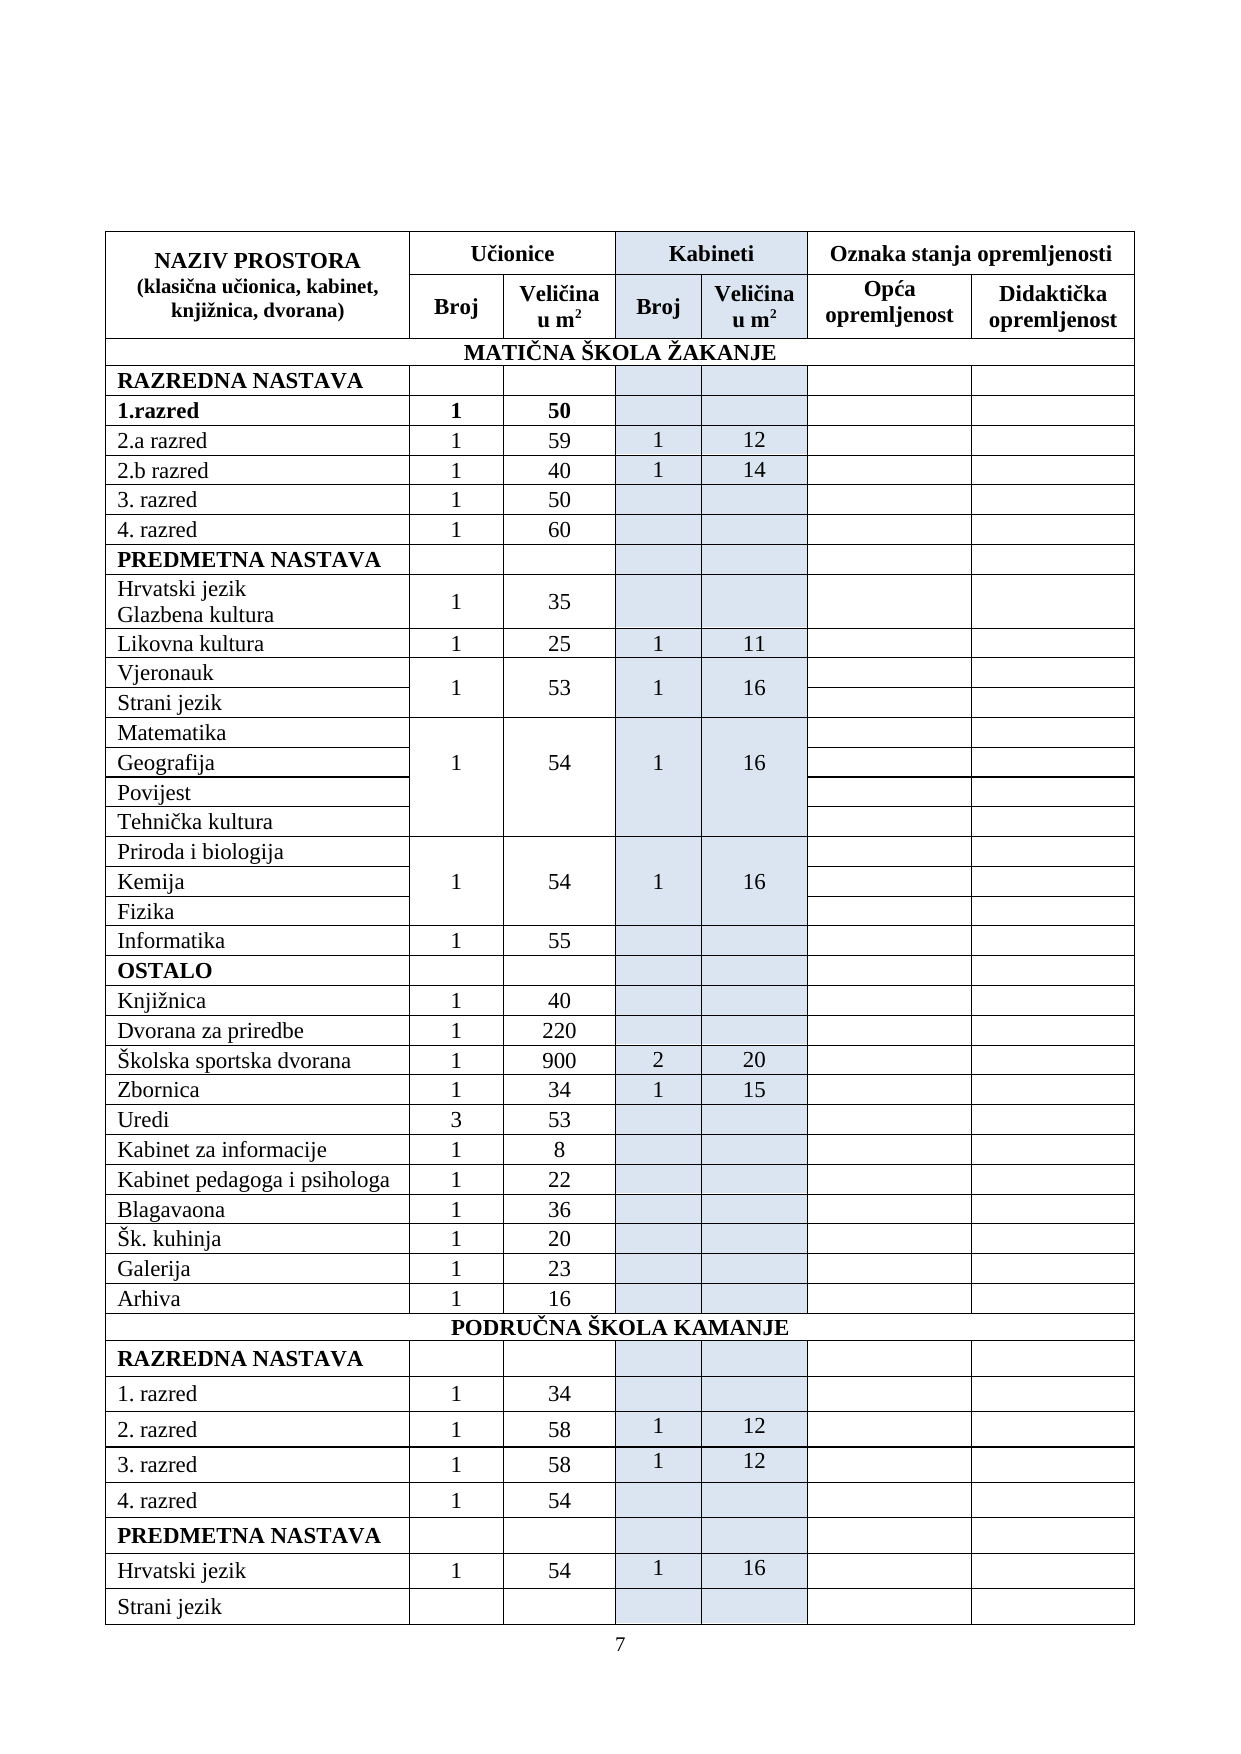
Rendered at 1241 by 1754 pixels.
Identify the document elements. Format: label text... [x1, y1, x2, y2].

table_cell [972, 867, 1134, 896]
table_cell PODRUČNA ŠKOLA KAMANJE [106, 1314, 1134, 1340]
table_cell Arhiva [106, 1284, 409, 1313]
table_cell [616, 1254, 701, 1283]
table_cell 3. razred [106, 1448, 409, 1482]
table_cell [972, 748, 1134, 776]
table_cell [808, 1589, 971, 1623]
table_cell [808, 807, 971, 836]
table_cell 1 [410, 485, 503, 514]
table_cell [616, 1377, 701, 1411]
table_cell 1.razred [106, 396, 409, 425]
table_cell [616, 1341, 701, 1376]
table_cell [616, 575, 701, 627]
table_cell Kemija [106, 867, 409, 896]
table_cell [972, 778, 1134, 806]
table_cell [972, 1224, 1134, 1253]
table_cell 15 [702, 1075, 807, 1104]
table_cell 1 [410, 1046, 503, 1074]
table_cell [808, 1448, 971, 1482]
table_cell [972, 515, 1134, 544]
table_cell 1 [410, 1254, 503, 1283]
table_cell [972, 1518, 1134, 1553]
table_header Kabineti [616, 232, 807, 274]
table_cell [702, 986, 807, 1015]
table_cell 1 [616, 426, 701, 454]
table_cell [702, 1016, 807, 1044]
table_cell 3. razred [106, 485, 409, 514]
table_cell [972, 688, 1134, 717]
table_cell [410, 1589, 503, 1623]
table_cell Kabinet za informacije [106, 1135, 409, 1164]
table_cell PREDMETNA NASTAVA [106, 1518, 409, 1553]
table_cell [410, 1518, 503, 1553]
table_cell [702, 1377, 807, 1411]
table_cell [808, 1105, 971, 1134]
table_cell 1 [410, 515, 503, 544]
table_cell Likovna kultura [106, 629, 409, 657]
table_cell 60 [504, 515, 615, 544]
table_cell [504, 1589, 615, 1623]
table_cell [808, 629, 971, 657]
table_cell [702, 1589, 807, 1623]
table_cell 50 [504, 485, 615, 514]
table_cell [410, 1341, 503, 1376]
table_cell 1 [410, 1075, 503, 1104]
table_cell Didaktička opremljenost [972, 275, 1134, 338]
table_cell 1 [410, 575, 503, 627]
table_cell [972, 426, 1134, 454]
table_cell Broj [616, 275, 701, 338]
table_cell 1 [616, 1554, 701, 1588]
table_cell [972, 366, 1134, 395]
table_cell Hrvatski jezik [106, 1554, 409, 1588]
table_cell 16 [702, 837, 807, 925]
table_cell 1 [410, 629, 503, 657]
table_cell [702, 366, 807, 395]
table_cell [808, 1483, 971, 1517]
table_cell [972, 1341, 1134, 1376]
table_cell [808, 1224, 971, 1253]
table_cell Strani jezik [106, 688, 409, 717]
table_cell 25 [504, 629, 615, 657]
table_cell [616, 545, 701, 574]
table_cell [808, 1412, 971, 1446]
table_cell [808, 1518, 971, 1553]
table_cell 2.a razred [106, 426, 409, 454]
table_cell Kabinet pedagoga i psihologa [106, 1165, 409, 1193]
table_cell [616, 396, 701, 425]
table_cell [808, 575, 971, 627]
table_cell [616, 1518, 701, 1553]
table_cell [808, 956, 971, 985]
table_cell 4. razred [106, 515, 409, 544]
table_cell 58 [504, 1448, 615, 1482]
table_cell 22 [504, 1165, 615, 1193]
table_cell 23 [504, 1254, 615, 1283]
table_cell [616, 515, 701, 544]
table_cell [702, 1518, 807, 1553]
table_cell [808, 897, 971, 925]
table_cell [972, 1483, 1134, 1517]
table_cell Opća opremljenost [808, 275, 971, 338]
table_cell 4. razred [106, 1483, 409, 1517]
table_cell [972, 545, 1134, 574]
table_cell [972, 1254, 1134, 1283]
table_cell [702, 515, 807, 544]
table_cell Blagavaona [106, 1195, 409, 1223]
table_cell 1 [410, 1554, 503, 1588]
table_cell Strani jezik [106, 1589, 409, 1623]
table_cell 16 [702, 1554, 807, 1588]
table_cell Tehnička kultura [106, 807, 409, 836]
table_cell [702, 396, 807, 425]
table_cell 1 [410, 1377, 503, 1411]
table_cell 1 [616, 1412, 701, 1446]
table_cell 1 [410, 396, 503, 425]
table_header Učionice [410, 232, 615, 274]
table_cell 53 [504, 658, 615, 717]
table_cell Veličina u m2 [702, 275, 807, 338]
table_cell [972, 1075, 1134, 1104]
table_cell 59 [504, 426, 615, 454]
table_cell [808, 1341, 971, 1376]
table_cell [808, 1284, 971, 1313]
table_cell [972, 1448, 1134, 1482]
table_cell Veličina u m2 [504, 275, 615, 338]
table_header Oznaka stanja opremljenosti [808, 232, 1134, 274]
table_cell Školska sportska dvorana [106, 1046, 409, 1074]
table_cell [972, 1165, 1134, 1193]
table_cell 55 [504, 926, 615, 955]
table_cell [808, 1075, 971, 1104]
table_cell Broj [410, 275, 503, 338]
table_cell [972, 837, 1134, 866]
table_cell Dvorana za priredbe [106, 1016, 409, 1044]
table_cell 1 [410, 456, 503, 484]
table_cell Priroda i biologija [106, 837, 409, 866]
table_cell [410, 545, 503, 574]
table_cell 8 [504, 1135, 615, 1164]
table_cell 220 [504, 1016, 615, 1044]
table_cell [808, 658, 971, 687]
table_cell [616, 986, 701, 1015]
table_cell [808, 545, 971, 574]
table_cell 34 [504, 1377, 615, 1411]
table_cell [808, 1046, 971, 1074]
table_cell 2. razred [106, 1412, 409, 1446]
table_cell 1 [410, 1448, 503, 1482]
table_cell 16 [702, 718, 807, 806]
table_cell 1. razred [106, 1377, 409, 1411]
table_cell 1 [616, 837, 701, 925]
table_cell 58 [504, 1412, 615, 1446]
table_header NAZIV PROSTORA (klasična učionica, kabinet, knjižnica, dvorana) [106, 232, 409, 338]
table_cell [972, 1135, 1134, 1164]
table_cell [972, 807, 1134, 836]
table_cell [702, 1135, 807, 1164]
table_cell RAZREDNA NASTAVA [106, 366, 409, 395]
table_cell 54 [504, 837, 615, 925]
table_cell 1 [616, 456, 701, 484]
table_cell [616, 366, 701, 395]
table_cell [702, 1341, 807, 1376]
table_cell 3 [410, 1105, 503, 1134]
table_cell PREDMETNA NASTAVA [106, 545, 409, 574]
table_cell Knjižnica [106, 986, 409, 1015]
table_cell [702, 1284, 807, 1313]
table_cell [702, 1195, 807, 1223]
table_cell [808, 515, 971, 544]
table_cell [972, 1046, 1134, 1074]
table_cell 1 [410, 1135, 503, 1164]
table_cell [808, 1165, 971, 1193]
table_cell [702, 1224, 807, 1253]
table_cell 900 [504, 1046, 615, 1074]
table_cell 12 [702, 426, 807, 454]
table_cell MATIČNA ŠKOLA ŽAKANJE [106, 339, 1134, 365]
table_cell [972, 1412, 1134, 1446]
table_cell [410, 366, 503, 395]
table_cell Povijest [106, 778, 409, 806]
table_cell [702, 1483, 807, 1517]
table_cell Geografija [106, 748, 409, 776]
table_cell [808, 926, 971, 955]
table_cell Šk. kuhinja [106, 1224, 409, 1253]
table_cell 36 [504, 1195, 615, 1223]
table_cell [616, 1589, 701, 1623]
table_cell [702, 1105, 807, 1134]
table_cell [616, 956, 701, 985]
table_cell [616, 1284, 701, 1313]
table_cell [616, 806, 701, 836]
table_cell [808, 426, 971, 454]
table_cell [616, 1135, 701, 1164]
table_cell [808, 366, 971, 395]
table_cell [972, 396, 1134, 425]
table_cell [808, 748, 971, 776]
table_cell 1 [410, 1284, 503, 1313]
table_cell [808, 778, 971, 806]
table_cell [616, 926, 701, 955]
table_cell [616, 485, 701, 514]
table_cell [504, 806, 615, 836]
table_cell [972, 1377, 1134, 1411]
table_cell [972, 897, 1134, 925]
table_cell 35 [504, 575, 615, 627]
table_cell Uredi [106, 1105, 409, 1134]
table_cell [972, 1105, 1134, 1134]
table_cell [702, 806, 807, 836]
table_cell 54 [504, 718, 615, 806]
table_cell [616, 1016, 701, 1044]
table_cell [616, 1224, 701, 1253]
table_cell 20 [702, 1046, 807, 1074]
table_cell [972, 629, 1134, 657]
table_cell 1 [410, 1165, 503, 1193]
table_cell [972, 575, 1134, 627]
table_cell 1 [410, 1412, 503, 1446]
table_cell 1 [616, 658, 701, 717]
table_cell 50 [504, 396, 615, 425]
table_cell [702, 485, 807, 514]
table_cell 40 [504, 986, 615, 1015]
table_cell [504, 1341, 615, 1376]
table_cell Matematika [106, 718, 409, 747]
table_cell [808, 485, 971, 514]
table_cell [808, 1195, 971, 1223]
table_cell RAZREDNA NASTAVA [106, 1341, 409, 1376]
table_cell 54 [504, 1483, 615, 1517]
table_cell 1 [616, 1075, 701, 1104]
table_cell 1 [410, 1483, 503, 1517]
table_cell [702, 545, 807, 574]
table_cell 53 [504, 1105, 615, 1134]
table_cell 14 [702, 456, 807, 484]
table_cell [702, 926, 807, 955]
table_cell [972, 1195, 1134, 1223]
table_cell [504, 366, 615, 395]
table_cell OSTALO [106, 956, 409, 985]
table_cell 12 [702, 1448, 807, 1482]
table_cell [504, 1518, 615, 1553]
table_cell [972, 658, 1134, 687]
table_cell [616, 1165, 701, 1193]
table_cell [972, 986, 1134, 1015]
table_cell 1 [410, 1195, 503, 1223]
table_cell [972, 485, 1134, 514]
table_cell 1 [616, 629, 701, 657]
table_cell [410, 806, 503, 836]
table_cell 20 [504, 1224, 615, 1253]
table_cell [972, 718, 1134, 747]
table_cell 1 [616, 1448, 701, 1482]
table_cell [972, 956, 1134, 985]
table_cell Zbornica [106, 1075, 409, 1104]
table_cell [808, 1377, 971, 1411]
table_cell [702, 575, 807, 627]
table_cell 1 [410, 837, 503, 925]
table_cell [702, 956, 807, 985]
table_cell [808, 456, 971, 484]
table_cell [972, 1284, 1134, 1313]
table_cell [702, 1254, 807, 1283]
table_cell [972, 1589, 1134, 1623]
table_cell 40 [504, 456, 615, 484]
table_cell [808, 867, 971, 896]
table_cell [808, 718, 971, 747]
table_cell Vjeronauk [106, 658, 409, 687]
table_cell 11 [702, 629, 807, 657]
table_cell 1 [410, 426, 503, 454]
table_cell [504, 956, 615, 985]
table_cell 12 [702, 1412, 807, 1446]
table_cell 2 [616, 1046, 701, 1074]
table_cell [808, 1016, 971, 1044]
table_cell [808, 688, 971, 717]
table_cell Informatika [106, 926, 409, 955]
table_cell [616, 1483, 701, 1517]
table_cell [972, 1016, 1134, 1044]
table_cell [808, 986, 971, 1015]
table_cell Hrvatski jezik Glazbena kultura [106, 575, 409, 627]
table_cell [504, 545, 615, 574]
table_cell [410, 956, 503, 985]
table_cell [616, 1195, 701, 1223]
table_cell [808, 837, 971, 866]
table_cell [616, 1105, 701, 1134]
table_cell 2.b razred [106, 456, 409, 484]
table_cell [972, 456, 1134, 484]
table_cell 1 [410, 718, 503, 806]
table_cell [808, 396, 971, 425]
table_cell 34 [504, 1075, 615, 1104]
table_cell 54 [504, 1554, 615, 1588]
table_cell [808, 1554, 971, 1588]
table_cell Fizika [106, 897, 409, 925]
table_cell 16 [702, 658, 807, 717]
table_cell 1 [410, 1224, 503, 1253]
table_cell [808, 1254, 971, 1283]
table_cell 1 [410, 1016, 503, 1044]
table_cell Galerija [106, 1254, 409, 1283]
table_cell 1 [410, 658, 503, 717]
table_cell 1 [616, 718, 701, 806]
table_cell 1 [410, 986, 503, 1015]
table_cell [972, 926, 1134, 955]
table_cell [808, 1135, 971, 1164]
table_cell [702, 1165, 807, 1193]
table_cell 16 [504, 1284, 615, 1313]
table_cell 1 [410, 926, 503, 955]
table_cell [972, 1554, 1134, 1588]
